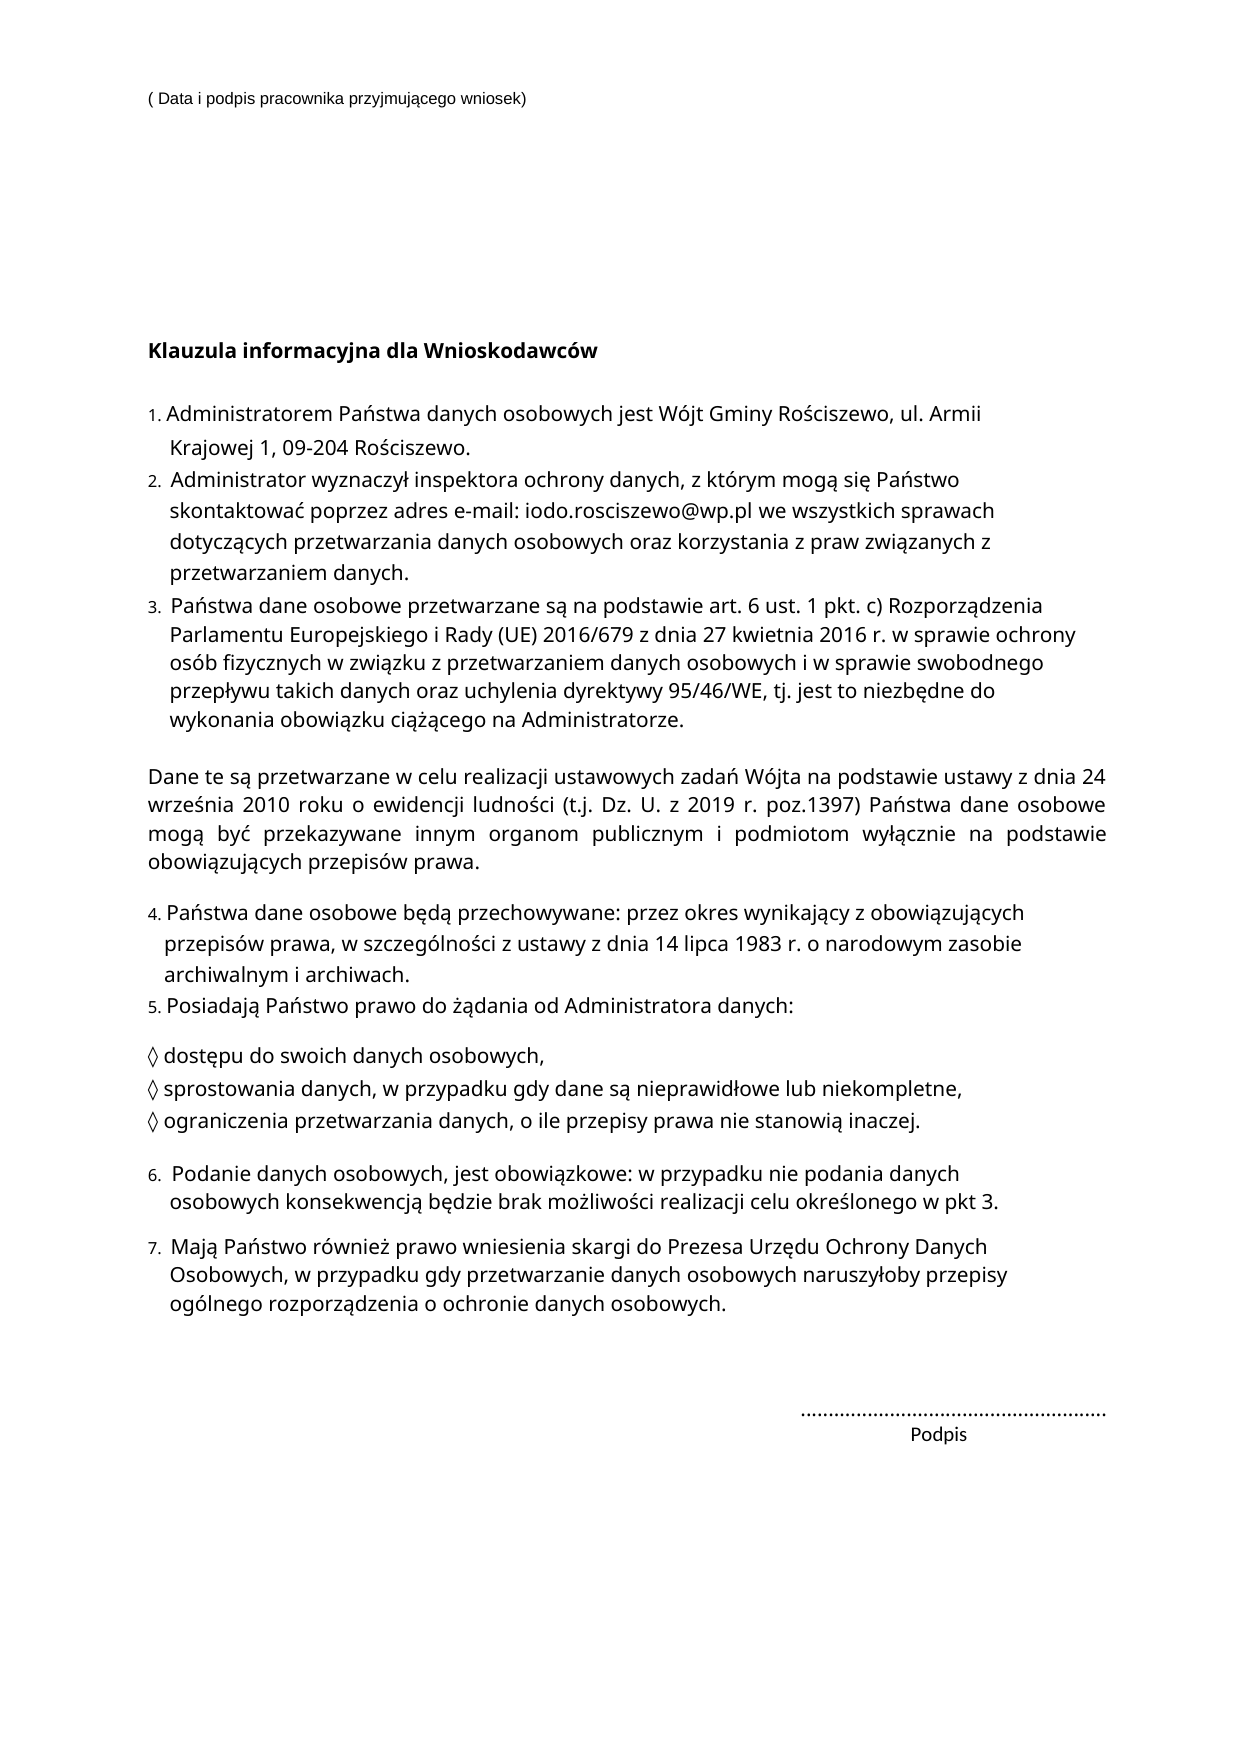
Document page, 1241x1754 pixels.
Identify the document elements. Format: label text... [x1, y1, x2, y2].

text osób fizycznych w związku z przetwarzaniem danych osobowych i w sprawie swobodnego [148, 648, 1107, 677]
text Krajowej 1, 09-204 Rościszewo. [148, 433, 1107, 462]
text ogólnego rozporządzenia o ochronie danych osobowych. [148, 1289, 1107, 1317]
text 6. Podanie danych osobowych, jest obowiązkowe: w przypadku nie podania danych [148, 1159, 1107, 1187]
text 7. Mają Państwo również prawo wniesienia skargi do Prezesa Urzędu Ochrony Danych [148, 1232, 1093, 1261]
text przepływu takich danych oraz uchylenia dyrektywy 95/46/WE, tj. jest to niezbędne do [148, 677, 1107, 705]
text przepisów prawa, w szczególności z ustawy z dnia 14 lipca 1983 r. o narodowym zasobie [148, 932, 1107, 957]
text archiwalnym i archiwach. [148, 962, 1107, 987]
text Dane te są przetwarzane w celu realizacji ustawowych zadań Wójta na podstawie ustawy z dnia 24 września 2010 roku o ewidencji ludności (t.j. Dz. U. z 2019 r. poz.1397) Państwa dane osobowe mogą być przekazywane innym organom publicznym i podmiotom wyłącznie na podstawie obowiązujących przepisów prawa. [148, 762, 1107, 876]
text ( Data i podpis pracownika przyjmującego wniosek) [148, 89, 1107, 108]
text przetwarzaniem danych. [148, 560, 1107, 585]
text 1. Administratorem Państwa danych osobowych jest Wójt Gminy Rościszewo, ul. Armii [148, 399, 1107, 427]
text 5. Posiadają Państwo prawo do żądania od Administratora danych: [148, 993, 1107, 1018]
text skontaktować poprzez adres e-mail: iodo.rosciszewo@wp.pl we wszystkich sprawach [148, 498, 1107, 523]
text Parlamentu Europejskiego i Rady (UE) 2016/679 z dnia 27 kwietnia 2016 r. w sprawie ochrony [148, 620, 1107, 648]
text Klauzula informacyjna dla Wnioskodawców [148, 336, 1107, 365]
text 2. Administrator wyznaczył inspektora ochrony danych, z którym mogą się Państwo [148, 467, 1107, 492]
text Osobowych, w przypadku gdy przetwarzanie danych osobowych naruszyłoby przepisy [148, 1261, 1107, 1289]
text wykonania obowiązku ciążącego na Administratorze. [148, 705, 1107, 733]
text ◊ ograniczenia przetwarzania danych, o ile przepisy prawa nie stanowią inaczej. [148, 1109, 1107, 1134]
text ◊ sprostowania danych, w przypadku gdy dane są nieprawidłowe lub niekompletne, [148, 1076, 1107, 1101]
text ....................................................... [148, 1396, 1107, 1421]
text ◊ dostępu do swoich danych osobowych, [148, 1043, 1107, 1068]
text 3. Państwa dane osobowe przetwarzane są na podstawie art. 6 ust. 1 pkt. c) Rozporządzenia [148, 591, 1107, 620]
text dotyczących przetwarzania danych osobowych oraz korzystania z praw związanych z [148, 529, 1107, 554]
text Podpis [148, 1421, 1107, 1446]
text osobowych konsekwencją będzie brak możliwości realizacji celu określonego w pkt 3. [148, 1187, 1107, 1216]
text 4. Państwa dane osobowe będą przechowywane: przez okres wynikający z obowiązujących [148, 901, 1107, 926]
